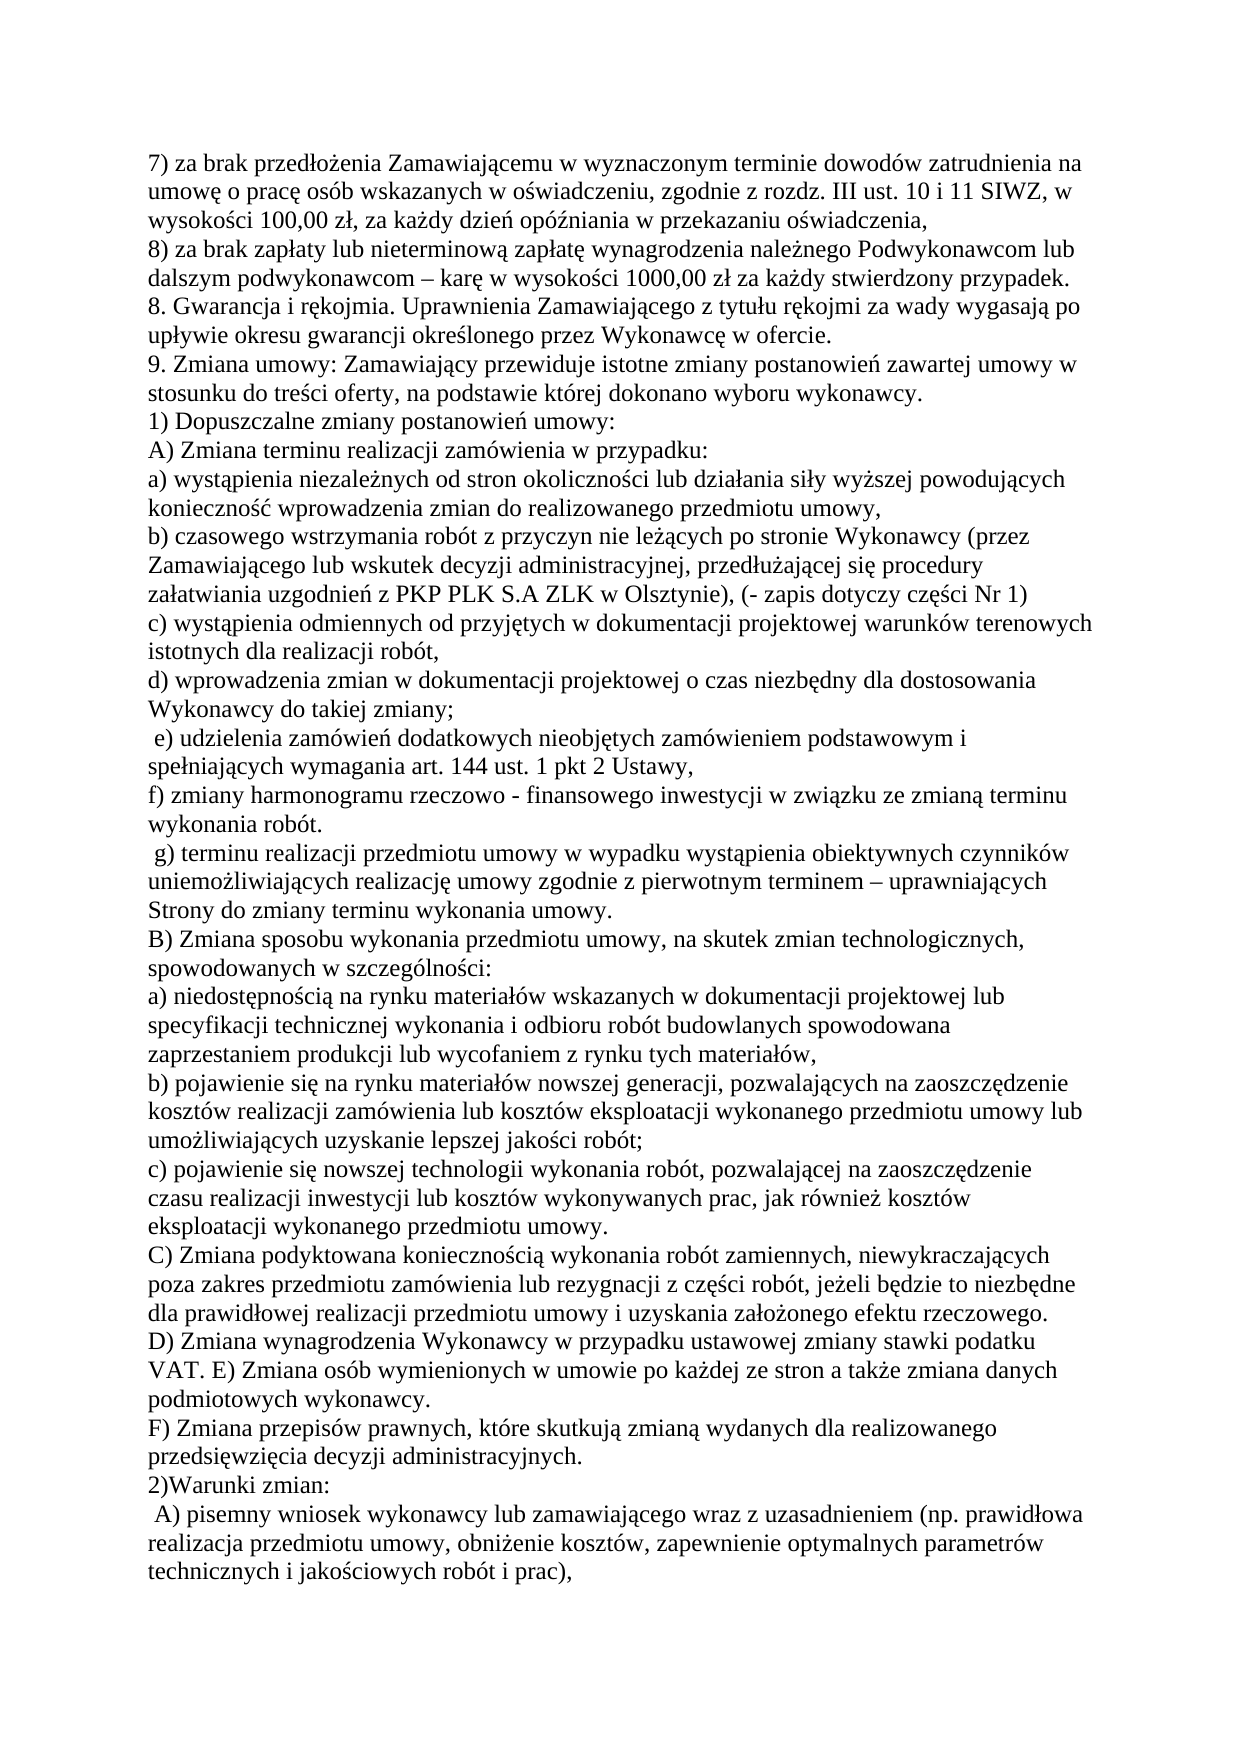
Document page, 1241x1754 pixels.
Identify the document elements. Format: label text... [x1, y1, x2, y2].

text A) pisemny wniosek wykonawcy lub zamawiającego wraz z uzasadnieniem (np. prawidłowa realizacja przedmiotu umowy, obniżenie kosztów, zapewnienie optymalnych parametrów technicznych i jakościowych robót i prac), [148, 1499, 1093, 1585]
text b) czasowego wstrzymania robót z przyczyn nie leżących po stronie Wykonawcy (przez Zamawiającego lub wskutek decyzji administracyjnej, przedłużającej się procedury załatwiania uzgodnień z PKP PLK S.A ZLK w Olsztynie), (- zapis dotyczy części Nr 1) [148, 521, 1093, 608]
text F) Zmiana przepisów prawnych, które skutkują zmianą wydanych dla realizowanego przedsięwzięcia decyzji administracyjnych. [148, 1413, 1093, 1470]
text a) wystąpienia niezależnych od stron okoliczności lub działania siły wyższej powodujących konieczność wprowadzenia zmian do realizowanego przedmiotu umowy, [148, 464, 1093, 521]
text 7) za brak przedłożenia Zamawiającemu w wyznaczonym terminie dowodów zatrudnienia na umowę o pracę osób wskazanych w oświadczeniu, zgodnie z rozdz. III ust. 10 i 11 SIWZ, w wysokości 100,00 zł, za każdy dzień opóźniania w przekazaniu oświadczenia, [148, 148, 1093, 234]
text d) wprowadzenia zmian w dokumentacji projektowej o czas niezbędny dla dostosowania Wykonawcy do takiej zmiany; [148, 665, 1093, 723]
text a) niedostępnością na rynku materiałów wskazanych w dokumentacji projektowej lub specyfikacji technicznej wykonania i odbioru robót budowlanych spowodowana zaprzestaniem produkcji lub wycofaniem z rynku tych materiałów, [148, 981, 1093, 1068]
text D) Zmiana wynagrodzenia Wykonawcy w przypadku ustawowej zmiany stawki podatku VAT. E) Zmiana osób wymienionych w umowie po każdej ze stron a także zmiana danych podmiotowych wykonawcy. [148, 1326, 1093, 1413]
text b) pojawienie się na rynku materiałów nowszej generacji, pozwalających na zaoszczędzenie kosztów realizacji zamówienia lub kosztów eksploatacji wykonanego przedmiotu umowy lub umożliwiających uzyskanie lepszej jakości robót; [148, 1068, 1093, 1154]
text B) Zmiana sposobu wykonania przedmiotu umowy, na skutek zmian technologicznych, spowodowanych w szczególności: [148, 924, 1093, 981]
text e) udzielenia zamówień dodatkowych nieobjętych zamówieniem podstawowym i spełniających wymagania art. 144 ust. 1 pkt 2 Ustawy, [148, 723, 1093, 780]
text 2)Warunki zmian: [148, 1470, 1093, 1499]
text g) terminu realizacji przedmiotu umowy w wypadku wystąpienia obiektywnych czynników uniemożliwiających realizację umowy zgodnie z pierwotnym terminem – uprawniających Strony do zmiany terminu wykonania umowy. [148, 838, 1093, 924]
text A) Zmiana terminu realizacji zamówienia w przypadku: [148, 435, 1093, 464]
text c) wystąpienia odmiennych od przyjętych w dokumentacji projektowej warunków terenowych istotnych dla realizacji robót, [148, 608, 1093, 665]
text c) pojawienie się nowszej technologii wykonania robót, pozwalającej na zaoszczędzenie czasu realizacji inwestycji lub kosztów wykonywanych prac, jak również kosztów eksploatacji wykonanego przedmiotu umowy. [148, 1154, 1093, 1240]
text 9. Zmiana umowy: Zamawiający przewiduje istotne zmiany postanowień zawartej umowy w stosunku do treści oferty, na podstawie której dokonano wyboru wykonawcy. [148, 349, 1093, 406]
text 1) Dopuszczalne zmiany postanowień umowy: [148, 406, 1093, 435]
text f) zmiany harmonogramu rzeczowo - finansowego inwestycji w związku ze zmianą terminu wykonania robót. [148, 780, 1093, 838]
text 8) za brak zapłaty lub nieterminową zapłatę wynagrodzenia należnego Podwykonawcom lub dalszym podwykonawcom – karę w wysokości 1000,00 zł za każdy stwierdzony przypadek. 8. Gwarancja i rękojmia. Uprawnienia Zamawiającego z tytułu rękojmi za wady wygasają po upływie okresu gwarancji określonego przez Wykonawcę w ofercie. [148, 234, 1093, 349]
text C) Zmiana podyktowana koniecznością wykonania robót zamiennych, niewykraczających poza zakres przedmiotu zamówienia lub rezygnacji z części robót, jeżeli będzie to niezbędne dla prawidłowej realizacji przedmiotu umowy i uzyskania założonego efektu rzeczowego. [148, 1240, 1093, 1326]
